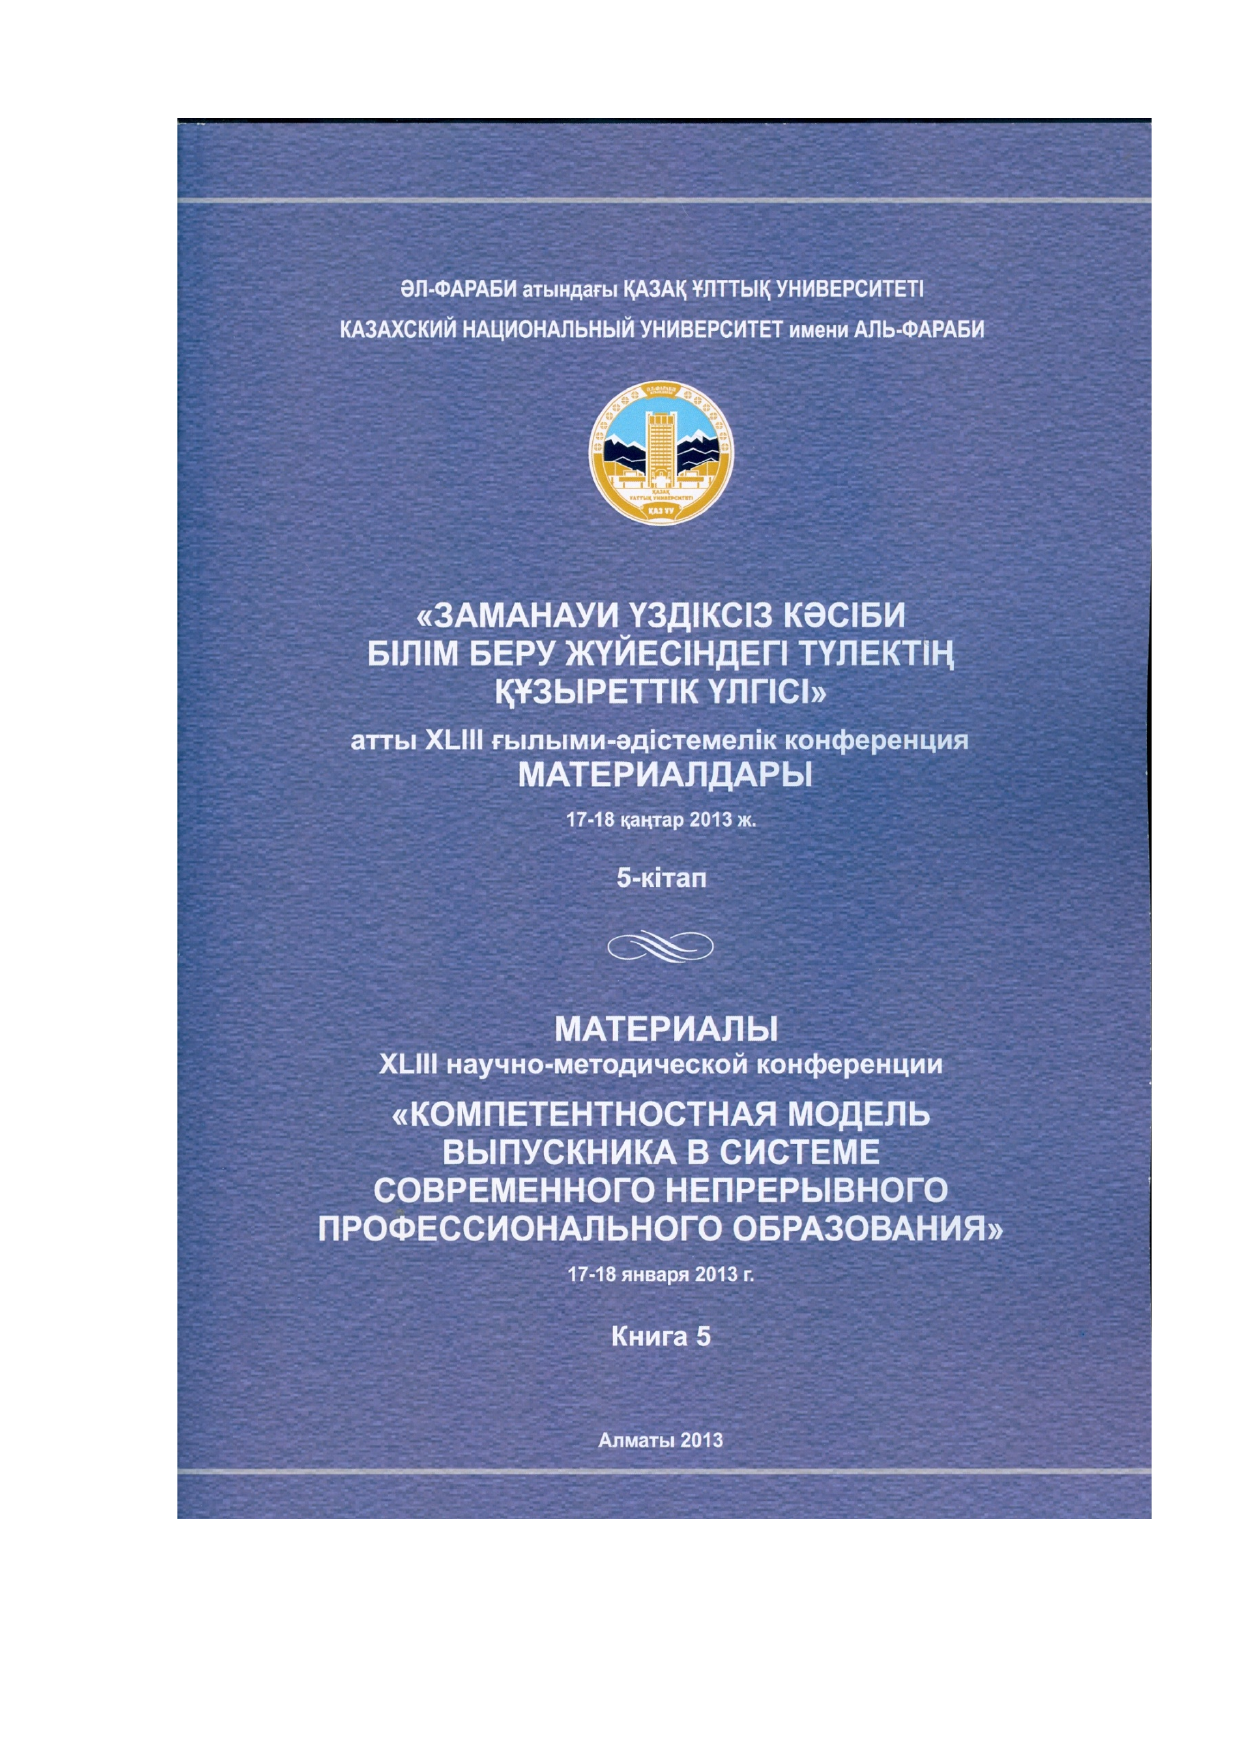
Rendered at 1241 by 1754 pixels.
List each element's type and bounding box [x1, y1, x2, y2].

picture [177, 118, 1152, 1519]
